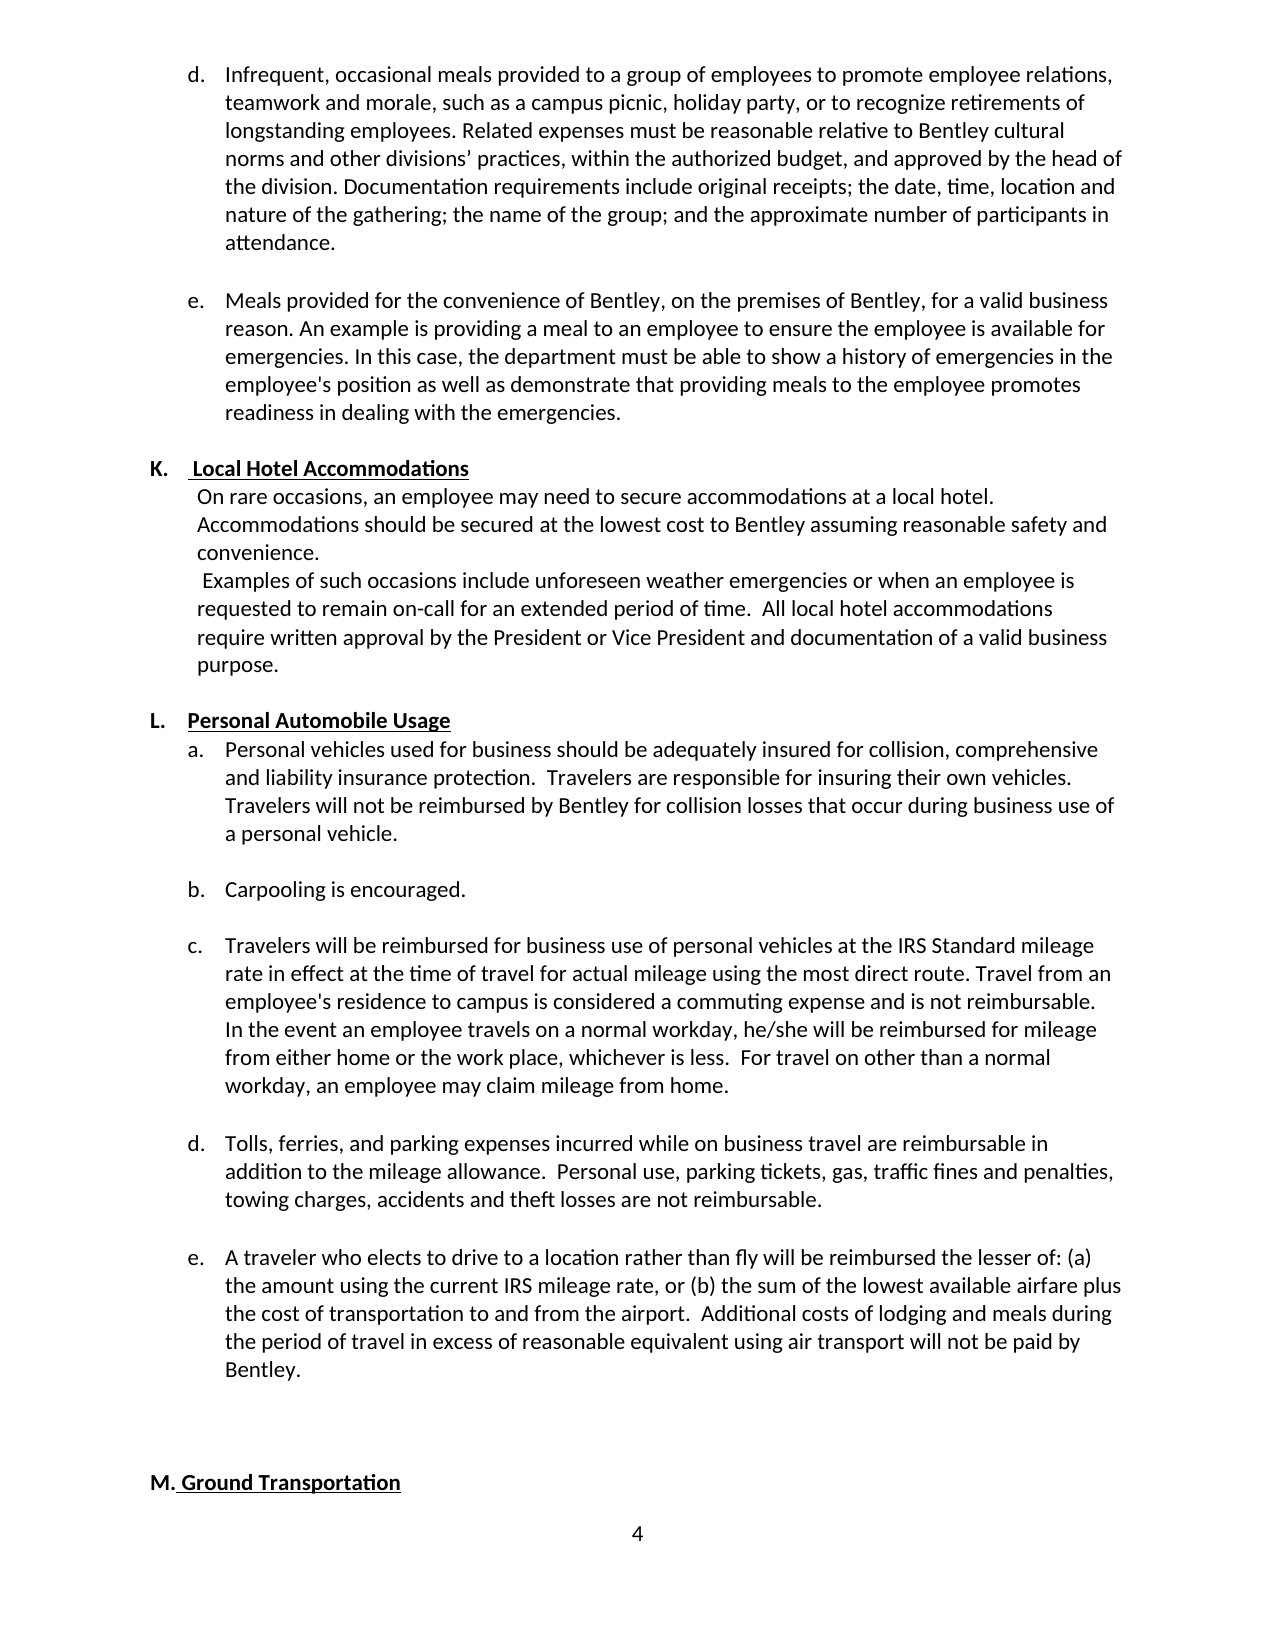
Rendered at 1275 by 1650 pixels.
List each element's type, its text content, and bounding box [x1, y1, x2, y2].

list Travelers will be reimbursed for business use of personal vehicles at the IRS Standard mileage rate in effect at the time of travel for actual mileage using the most direct route. Travel from an employee's residence to campus is considered a commuting expense and is not reimbursable. In the event an employee travels on a normal workday, he/she will be reimbursed for mileage from either home or the work place, whichever is less. For travel on other than a normal workday, an employee may claim mileage from home. [187, 931, 1125, 1099]
list Personal Automobile Usage [150, 707, 1125, 735]
list A traveler who elects to drive to a location rather than fly will be reimbursed the lesser of: (a) the amount using the current IRS mileage rate, or (b) the sum of the lowest available airfare plus the cost of transportation to and from the airport. Additional costs of lodging and meals during the period of travel in excess of reasonable equivalent using air transport will not be paid by Bentley. [187, 1243, 1125, 1383]
list Examples of such occasions include unforeseen weather emergencies or when an employee is requested to remain on-call for an extended period of time. All local hotel accommodations require written approval by the President or Vice President and documentation of a valid business purpose. [197, 567, 1125, 679]
list Local Hotel Accommodations [150, 454, 1125, 482]
list Personal vehicles used for business should be adequately insured for collision, comprehensive and liability insurance protection. Travelers are responsible for insuring their own vehicles. Travelers will not be reimbursed by Bentley for collision losses that occur during business use of a personal vehicle. [187, 735, 1125, 847]
list Meals provided for the convenience of Bentley, on the premises of Bentley, for a valid business reason. An example is providing a meal to an employee to ensure the employee is available for emergencies. In this case, the department must be able to show a history of emergencies in the employee's position as well as demonstrate that providing meals to the employee promotes readiness in dealing with the emergencies. [187, 286, 1125, 426]
text M. Ground Transportation [150, 1468, 1125, 1496]
list Infrequent, occasional meals provided to a group of employees to promote employee relations, teamwork and morale, such as a campus picnic, holiday party, or to recognize retirements of longstanding employees. Related expenses must be reasonable relative to Bentley cultural norms and other divisions’ practices, within the authorized budget, and approved by the head of the division. Documentation requirements include original receipts; the date, time, location and nature of the gathering; the name of the group; and the approximate number of participants in attendance. [187, 60, 1125, 256]
list Tolls, ferries, and parking expenses incurred while on business travel are reimbursable in addition to the mileage allowance. Personal use, parking tickets, gas, traffic fines and penalties, towing charges, accidents and theft losses are not reimbursable. [187, 1129, 1125, 1213]
list Carpooling is encouraged. [187, 875, 1125, 903]
list On rare occasions, an employee may need to secure accommodations at a local hotel. Accommodations should be secured at the lowest cost to Bentley assuming reasonable safety and convenience. [197, 482, 1125, 567]
